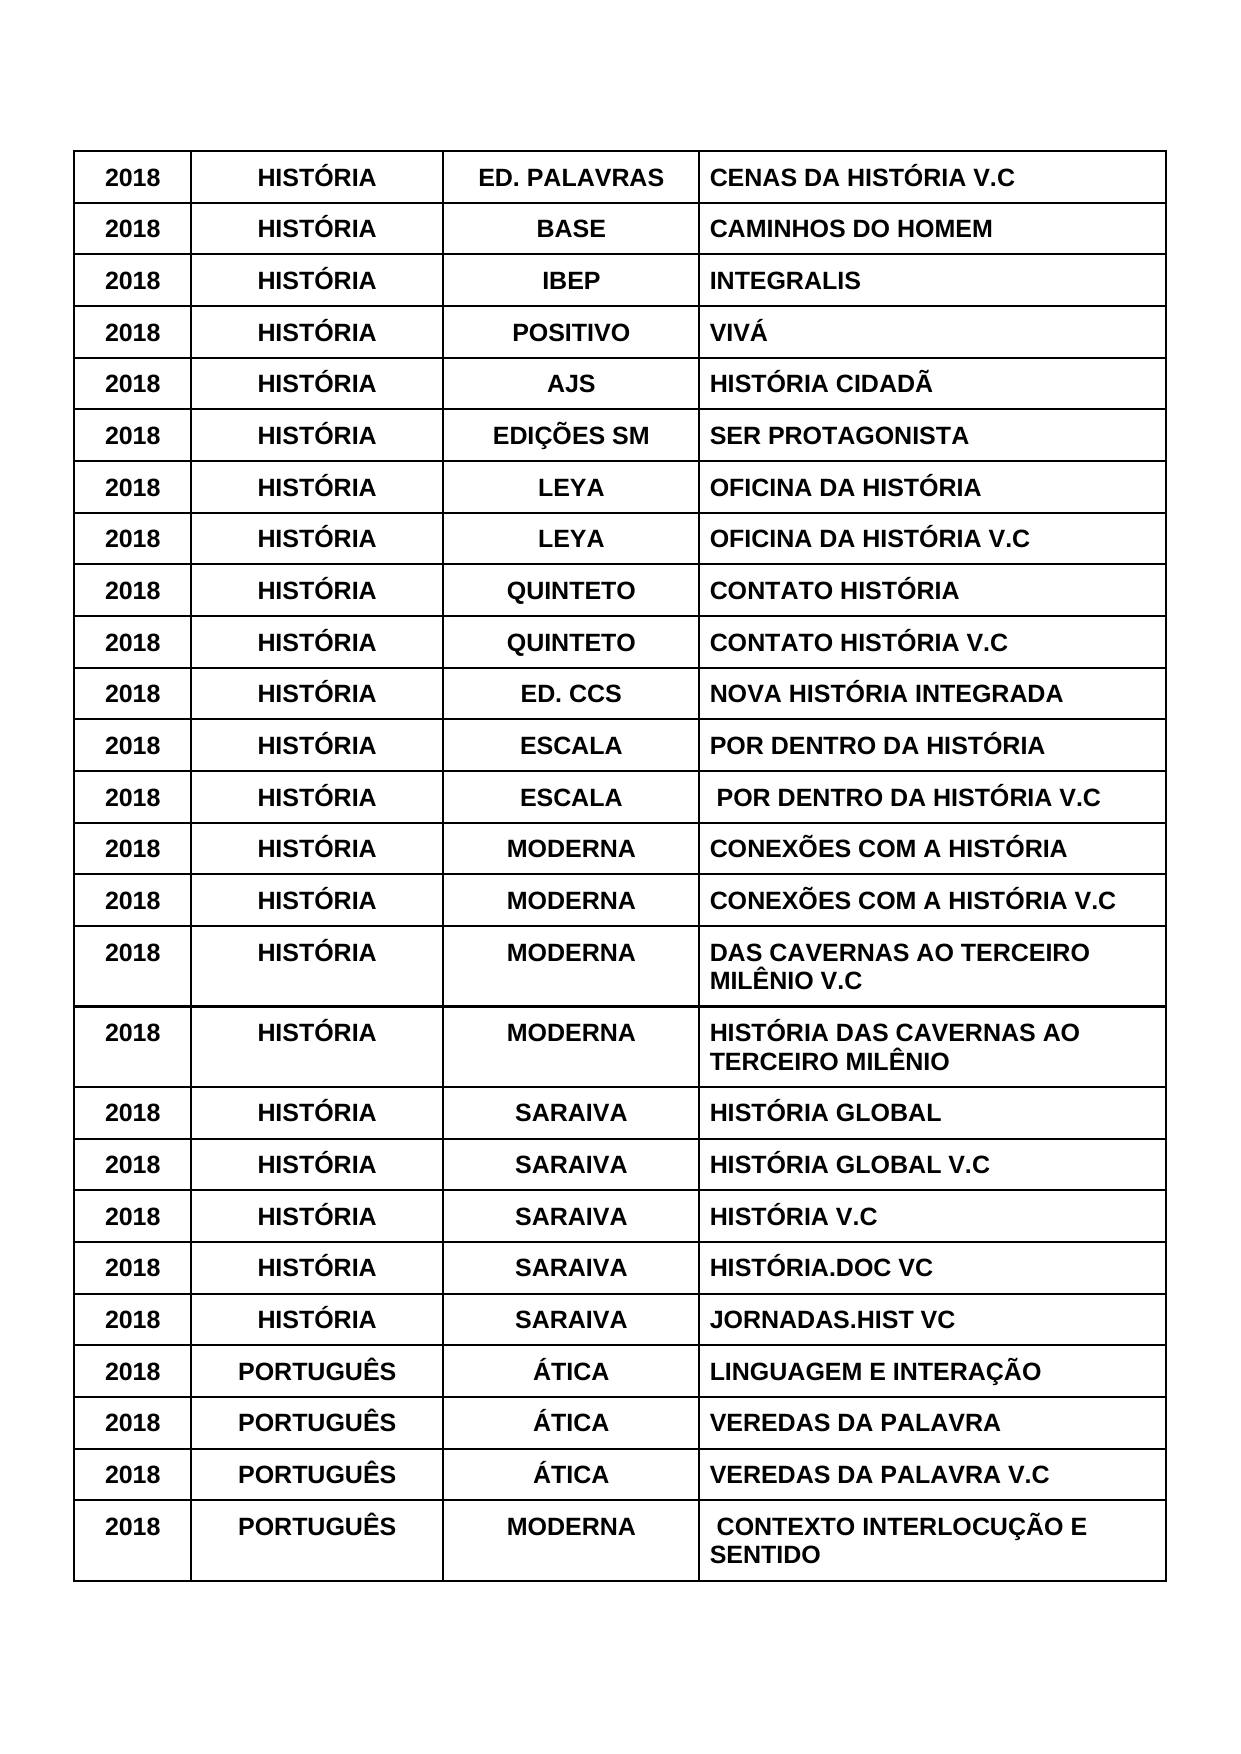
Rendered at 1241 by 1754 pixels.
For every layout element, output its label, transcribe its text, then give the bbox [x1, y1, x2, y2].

table_cell HISTÓRIA [192, 410, 442, 460]
table_cell DAS CAVERNAS AO TERCEIRO MILÊNIO V.C [700, 927, 1165, 1005]
table_cell IBEP [444, 255, 698, 305]
table_cell PORTUGUÊS [192, 1450, 442, 1499]
table_cell SARAIVA [444, 1191, 698, 1241]
table_cell MODERNA [444, 824, 698, 873]
table_cell POSITIVO [444, 307, 698, 357]
table_cell HISTÓRIA [192, 1088, 442, 1137]
table_cell 2018 [75, 720, 190, 770]
table_cell HISTÓRIA [192, 514, 442, 563]
table_cell SARAIVA [444, 1140, 698, 1189]
table_cell HISTÓRIA [192, 255, 442, 305]
table_cell 2018 [75, 1088, 190, 1137]
table_cell ÁTICA [444, 1450, 698, 1499]
table_cell ESCALA [444, 720, 698, 770]
table_cell 2018 [75, 1295, 190, 1344]
table_cell CENAS DA HISTÓRIA V.C [700, 152, 1165, 202]
table_cell 2018 [75, 1346, 190, 1396]
table_cell HISTÓRIA [192, 307, 442, 357]
table_cell HISTÓRIA DAS CAVERNAS AO TERCEIRO MILÊNIO [700, 1008, 1165, 1086]
table_cell HISTÓRIA [192, 720, 442, 770]
table_cell PORTUGUÊS [192, 1501, 442, 1579]
table_cell 2018 [75, 824, 190, 873]
table_cell PORTUGUÊS [192, 1346, 442, 1396]
table_cell CAMINHOS DO HOMEM [700, 204, 1165, 253]
table_cell 2018 [75, 152, 190, 202]
table_cell HISTÓRIA [192, 462, 442, 512]
table_cell HISTÓRIA [192, 152, 442, 202]
table_cell PORTUGUÊS [192, 1398, 442, 1447]
table_cell 2018 [75, 669, 190, 718]
table_cell ÁTICA [444, 1398, 698, 1447]
table_cell 2018 [75, 255, 190, 305]
table_cell OFICINA DA HISTÓRIA V.C [700, 514, 1165, 563]
table_cell 2018 [75, 410, 190, 460]
table_cell MODERNA [444, 1008, 698, 1086]
table_cell VEREDAS DA PALAVRA [700, 1398, 1165, 1447]
table_cell ESCALA [444, 772, 698, 822]
table_cell LEYA [444, 514, 698, 563]
table_cell HISTÓRIA.DOC VC [700, 1243, 1165, 1292]
table_cell 2018 [75, 462, 190, 512]
table_cell ED. CCS [444, 669, 698, 718]
table_cell HISTÓRIA V.C [700, 1191, 1165, 1241]
table_cell 2018 [75, 1450, 190, 1499]
table_cell HISTÓRIA [192, 204, 442, 253]
table_cell HISTÓRIA [192, 1140, 442, 1189]
table_cell QUINTETO [444, 565, 698, 615]
table_cell SER PROTAGONISTA [700, 410, 1165, 460]
table_cell HISTÓRIA [192, 1295, 442, 1344]
table_cell POR DENTRO DA HISTÓRIA V.C [700, 772, 1165, 822]
table_cell HISTÓRIA [192, 824, 442, 873]
table_cell HISTÓRIA [192, 927, 442, 1005]
table_cell 2018 [75, 617, 190, 667]
table_cell 2018 [75, 307, 190, 357]
table_cell NOVA HISTÓRIA INTEGRADA [700, 669, 1165, 718]
table_cell HISTÓRIA [192, 772, 442, 822]
table_cell ED. PALAVRAS [444, 152, 698, 202]
table_cell SARAIVA [444, 1088, 698, 1137]
table_cell HISTÓRIA [192, 565, 442, 615]
table_cell 2018 [75, 1398, 190, 1447]
table_cell HISTÓRIA [192, 359, 442, 408]
table_cell 2018 [75, 1191, 190, 1241]
table_cell 2018 [75, 1501, 190, 1579]
table_cell CONEXÕES COM A HISTÓRIA [700, 824, 1165, 873]
table_cell CONTATO HISTÓRIA [700, 565, 1165, 615]
table_cell HISTÓRIA GLOBAL [700, 1088, 1165, 1137]
table_cell HISTÓRIA [192, 1243, 442, 1292]
table_cell 2018 [75, 204, 190, 253]
table_cell LINGUAGEM E INTERAÇÃO [700, 1346, 1165, 1396]
table_cell VIVÁ [700, 307, 1165, 357]
table_cell HISTÓRIA [192, 875, 442, 925]
table_cell QUINTETO [444, 617, 698, 667]
table_cell AJS [444, 359, 698, 408]
table_cell 2018 [75, 514, 190, 563]
table_cell 2018 [75, 565, 190, 615]
table_cell CONTEXTO INTERLOCUÇÃO E SENTIDO [700, 1501, 1165, 1579]
table_cell 2018 [75, 359, 190, 408]
table_cell HISTÓRIA [192, 617, 442, 667]
table_cell POR DENTRO DA HISTÓRIA [700, 720, 1165, 770]
table_cell 2018 [75, 1008, 190, 1086]
table_cell INTEGRALIS [700, 255, 1165, 305]
table_cell EDIÇÕES SM [444, 410, 698, 460]
table_cell ÁTICA [444, 1346, 698, 1396]
table_cell BASE [444, 204, 698, 253]
table_cell 2018 [75, 875, 190, 925]
table_cell MODERNA [444, 927, 698, 1005]
table_cell 2018 [75, 927, 190, 1005]
table_cell 2018 [75, 1140, 190, 1189]
table_cell MODERNA [444, 875, 698, 925]
table_cell OFICINA DA HISTÓRIA [700, 462, 1165, 512]
table_cell 2018 [75, 772, 190, 822]
table_cell LEYA [444, 462, 698, 512]
table_cell SARAIVA [444, 1295, 698, 1344]
table_cell HISTÓRIA [192, 1191, 442, 1241]
table_cell HISTÓRIA CIDADÃ [700, 359, 1165, 408]
table_cell JORNADAS.HIST VC [700, 1295, 1165, 1344]
table_cell HISTÓRIA GLOBAL V.C [700, 1140, 1165, 1189]
table_cell CONEXÕES COM A HISTÓRIA V.C [700, 875, 1165, 925]
table_cell SARAIVA [444, 1243, 698, 1292]
table_cell MODERNA [444, 1501, 698, 1579]
table_cell CONTATO HISTÓRIA V.C [700, 617, 1165, 667]
table_cell VEREDAS DA PALAVRA V.C [700, 1450, 1165, 1499]
table_cell HISTÓRIA [192, 669, 442, 718]
table_cell 2018 [75, 1243, 190, 1292]
table_cell HISTÓRIA [192, 1008, 442, 1086]
